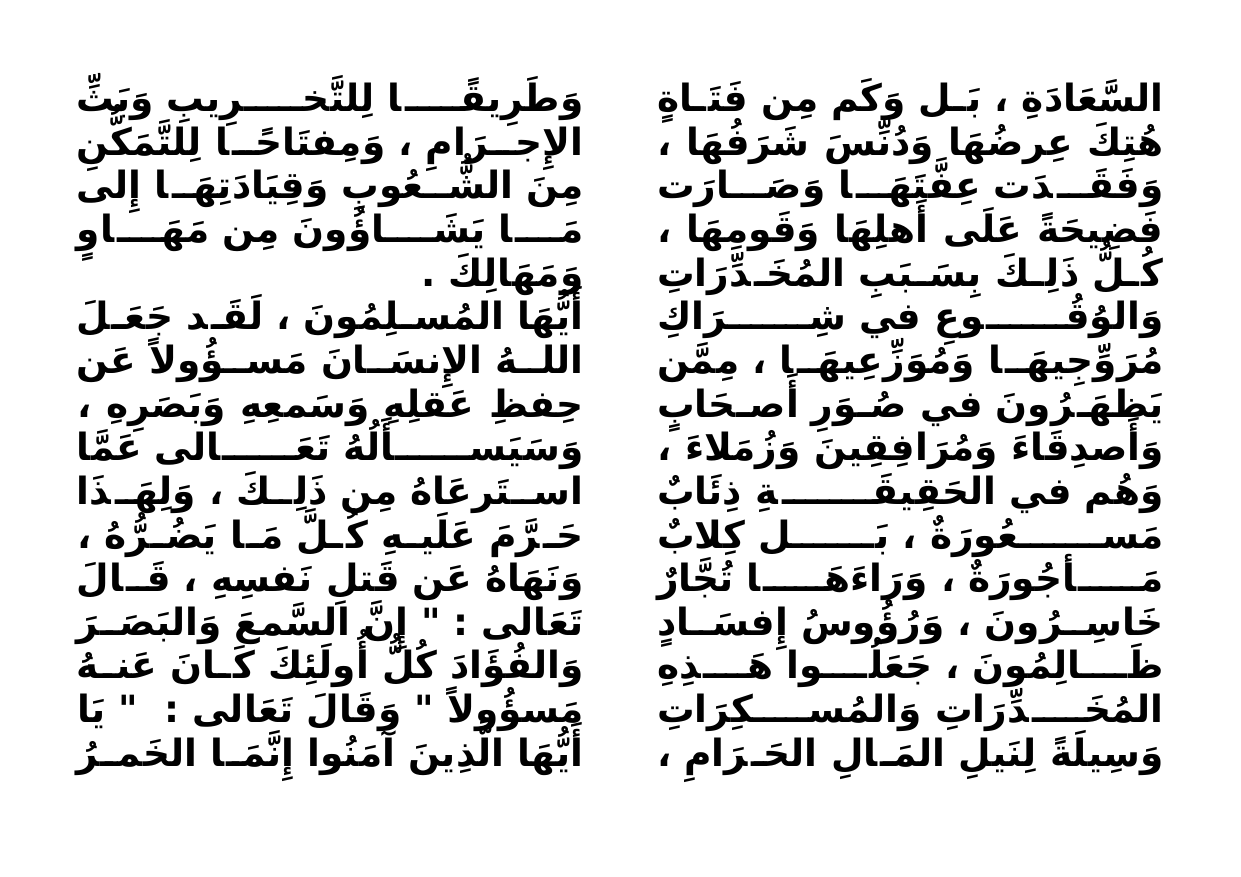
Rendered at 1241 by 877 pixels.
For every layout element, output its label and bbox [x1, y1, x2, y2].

text [77, 295, 583, 775]
text [657, 77, 1163, 775]
text [77, 77, 583, 295]
